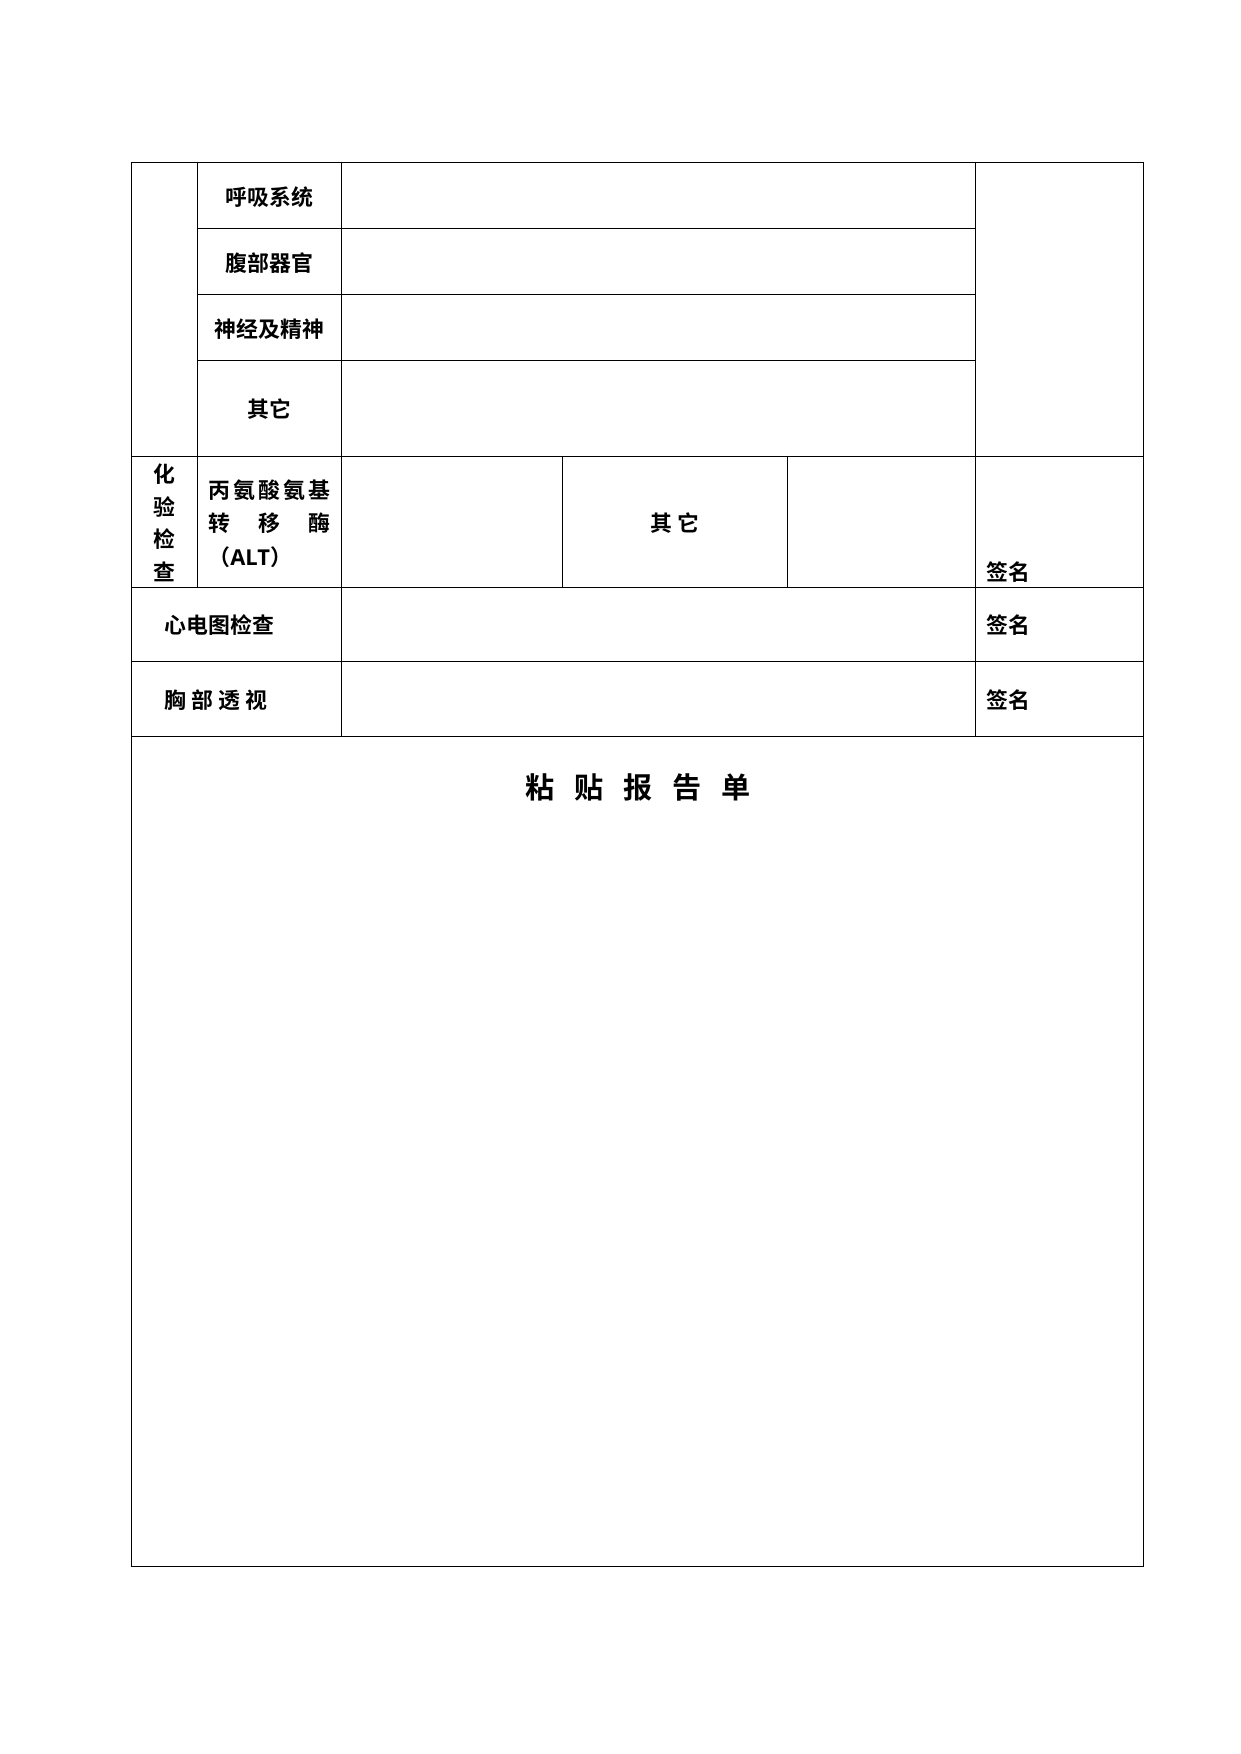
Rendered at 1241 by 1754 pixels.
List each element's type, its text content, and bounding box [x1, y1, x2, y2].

table_cell 呼吸系统 [198, 163, 341, 228]
table_cell 心电图检查 [132, 588, 341, 661]
table_cell 其它 [198, 361, 341, 456]
table_cell [342, 662, 975, 736]
table_cell 粘 贴 报 告 单 [132, 737, 1143, 1566]
table_cell [342, 295, 975, 360]
table_cell 其 它 [563, 457, 787, 587]
table_cell [342, 361, 975, 456]
table_cell 签名 [976, 457, 1143, 587]
table_cell 胸 部 透 视 [132, 662, 341, 736]
table_cell 签名 [976, 588, 1143, 661]
table_cell [342, 229, 975, 294]
table_cell [788, 457, 975, 587]
table_cell 签名 [976, 662, 1143, 736]
table_cell 化验检查 [132, 457, 197, 587]
table_cell 丙氨酸氨基转移酶（ALT） [198, 457, 341, 587]
table_cell [342, 588, 975, 661]
table_cell [342, 163, 975, 228]
table_cell [342, 457, 562, 587]
table_cell 神经及精神 [198, 295, 341, 360]
table_cell 腹部器官 [198, 229, 341, 294]
